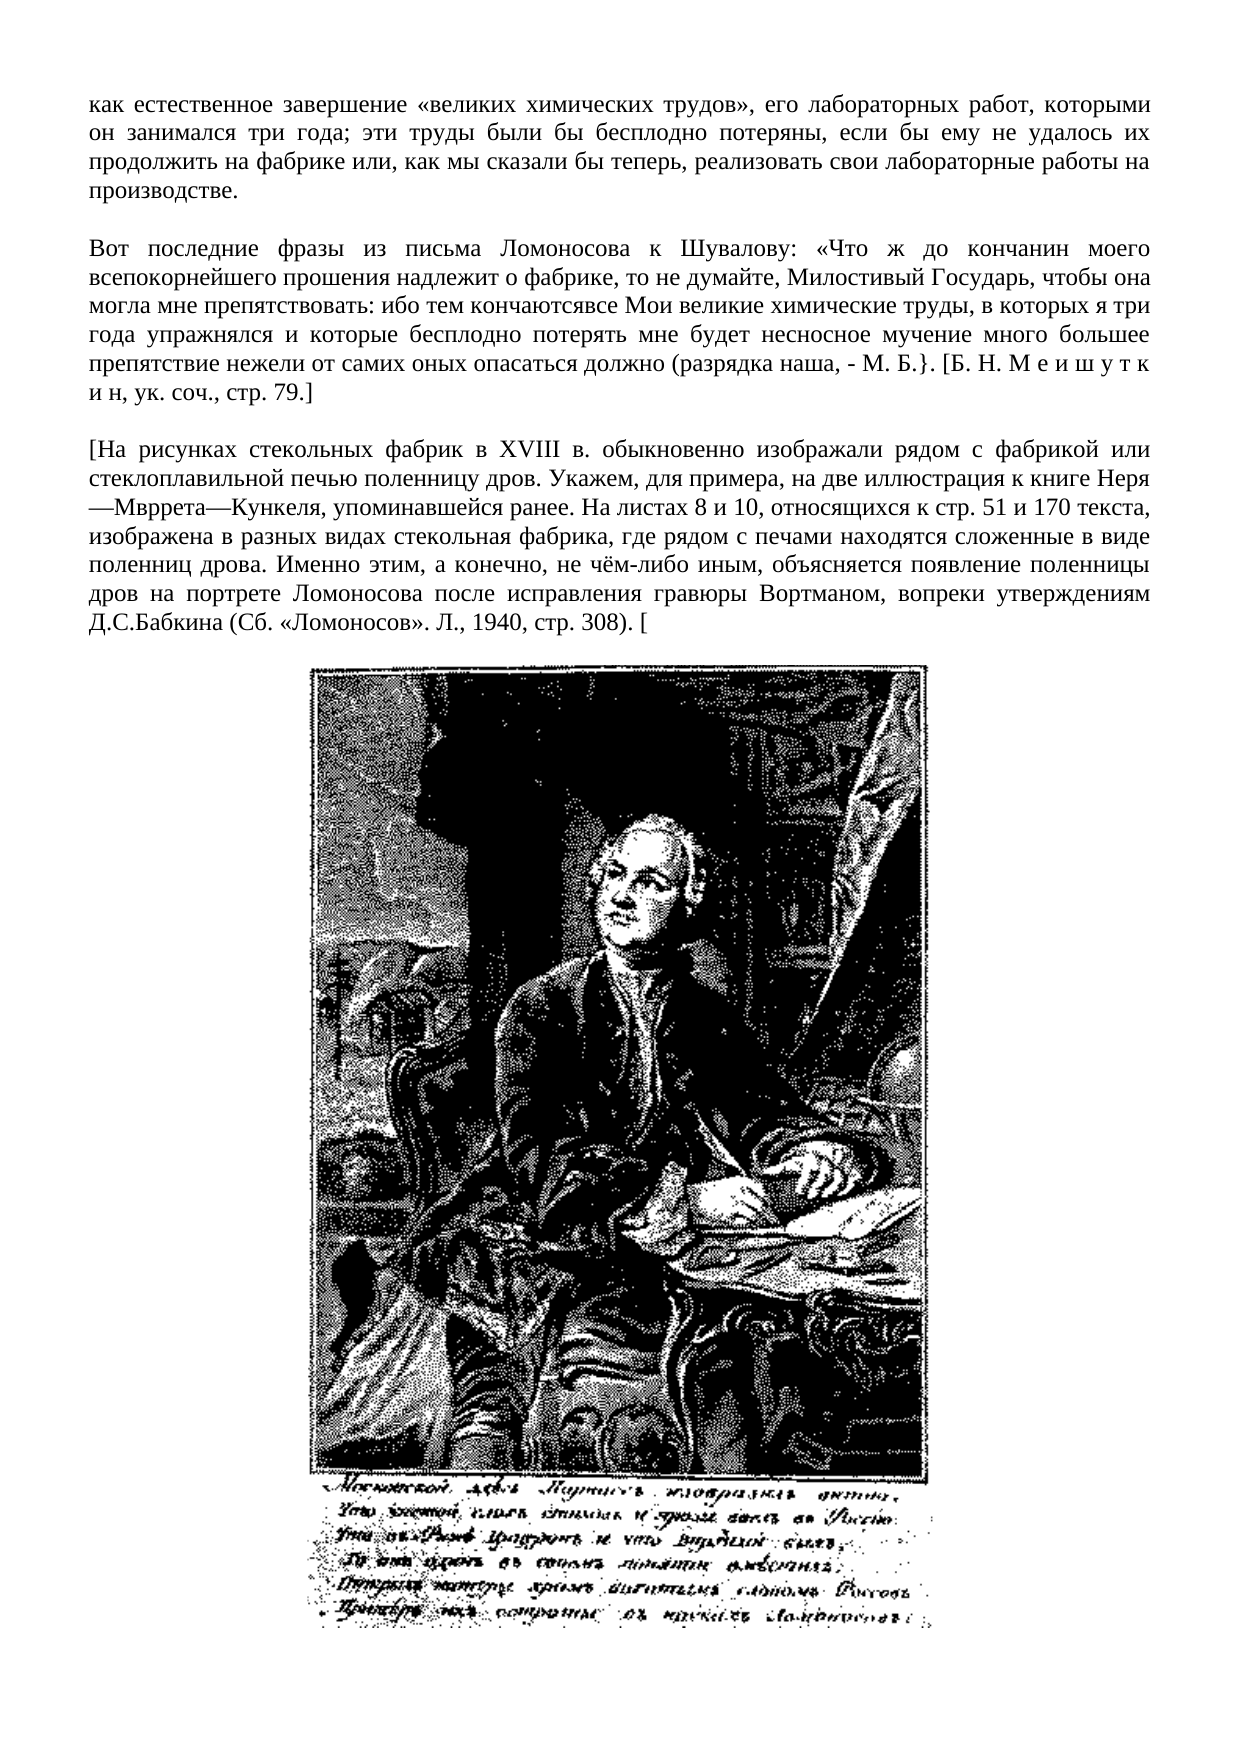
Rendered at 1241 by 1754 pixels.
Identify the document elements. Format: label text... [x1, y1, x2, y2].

text Вот последние фразы из письма Ломоносова к Шувалову: «Что ж до кончанин моего всепокорнейшего прошения надлежит о фабрике, то не думайте, Милостивый Государь, чтобы она могла мне препятствовать: ибо тем кончаютсявсе Мои великие химические труды, в которых я три года упражнялся и которые бесплодно потерять мне будет несносное мучение много большее препятствие нежели от самих оных опасаться должно (разрядка наша, - М. Б.}. [Б. Н. М е и ш у т к и н, ук. соч., стр. 79.] [89, 233, 1152, 405]
picture [307, 665, 933, 1628]
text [89, 89, 1152, 204]
text [На рисунках стекольных фабрик в XVIII в. обыкновенно изображали рядом с фабрикой или стеклоплавильной печью поленницу дров. Укажем, для примера, на две иллюстрация к книге Неря—Мвррета—Кункеля, упоминавшейся ранее. На листах 8 и 10, относящихся к стр. 51 и 170 текста, изображена в разных видах стекольная фабрика, где рядом с печами находятся сложенные в виде поленниц дрова. Именно этим, а конечно, не чём-либо иным, объясняется появление поленницы дров на портрете Ломоносова после исправления гравюры Вортманом, вопреки утверждениям Д.С.Бабкина (Сб. «Ломоносов». Л., 1940, стр. 308). [ [89, 434, 1152, 636]
